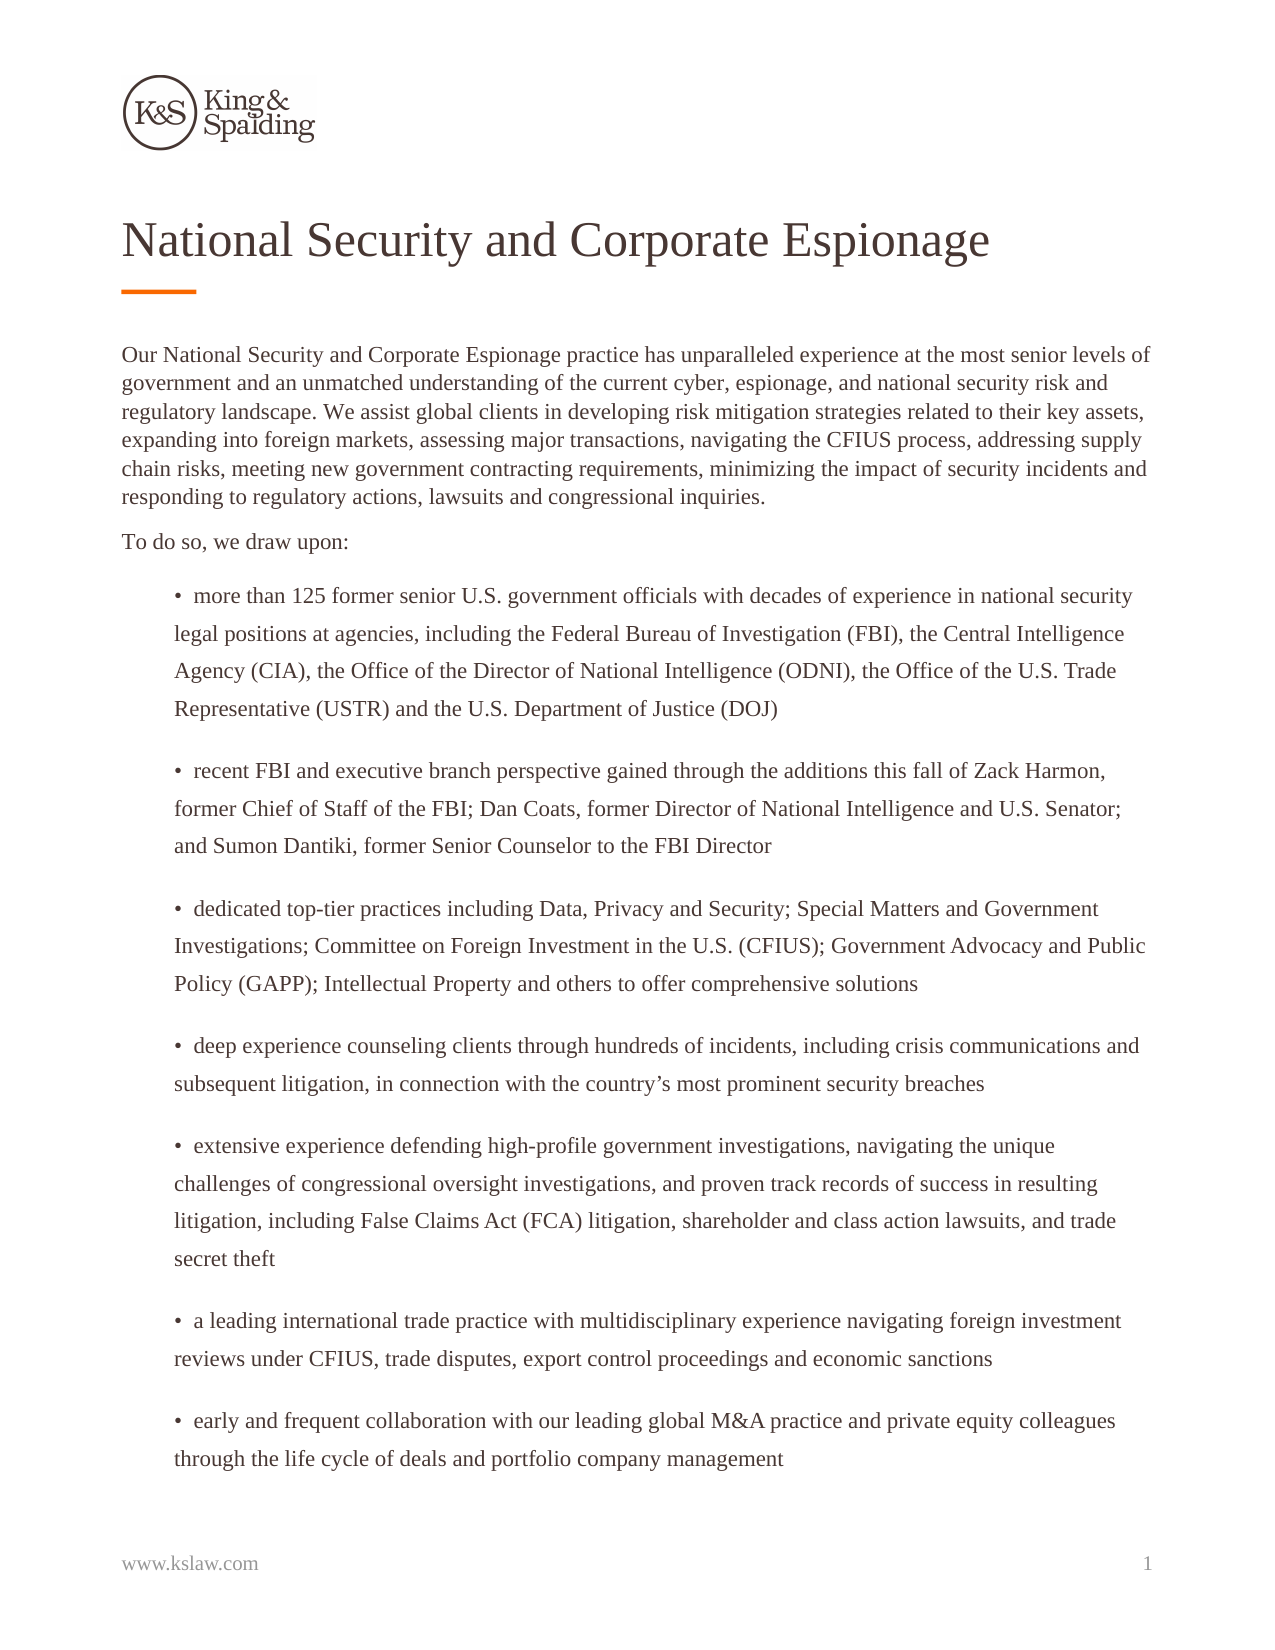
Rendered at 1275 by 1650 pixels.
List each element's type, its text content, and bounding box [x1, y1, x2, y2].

text National Security and Corporate Espionage [950, 237, 1153, 262]
picture [121, 75, 317, 151]
list • more than 125 former senior U.S. government officials with decades of experience in national security legal positions at agencies, including the Federal Bureau of Investigation (FBI), the Central Intelligence Agency (CIA), the Office of the Director of National Intelligence (ODNI), the Office of the U.S. Trade Representative (USTR) and the U.S. Department of Justice (DOJ) [144, 573, 1153, 723]
text National Security and Corporate Espionage [652, 237, 836, 262]
list • recent FBI and executive branch perspective gained through the additions this fall of Zack Harmon, former Chief of Staff of the FBI; Dan Coats, former Director of National Intelligence and U.S. Senator; and Sumon Dantiki, former Senior Counselor to the FBI Director [144, 748, 1153, 861]
list • extensive experience defending high-profile government investigations, navigating the unique challenges of congressional oversight investigations, and proven track records of success in resulting litigation, including False Claims Act (FCA) litigation, shareholder and class action lawsuits, and trade secret theft [144, 1123, 1153, 1273]
text National Security and Corporate Espionage [840, 237, 950, 262]
text National Security and Corporate Espionage [459, 237, 648, 262]
list • early and frequent collaboration with our leading global M&A practice and private equity colleagues through the life cycle of deals and portfolio company management [144, 1398, 1153, 1473]
list • dedicated top-tier practices including Data, Privacy and Security; Special Matters and Government Investigations; Committee on Foreign Investment in the U.S. (CFIUS); Government Advocacy and Public Policy (GAPP); Intellectual Property and others to offer comprehensive solutions [144, 886, 1153, 998]
list • a leading international trade practice with multidisciplinary experience navigating foreign investment reviews under CFIUS, trade disputes, export control proceedings and economic sanctions [144, 1298, 1153, 1373]
text National Security and Corporate Espionage [121, 237, 459, 262]
list • deep experience counseling clients through hundreds of incidents, including crisis communications and subsequent litigation, in connection with the country’s most prominent security breaches [144, 1023, 1153, 1098]
